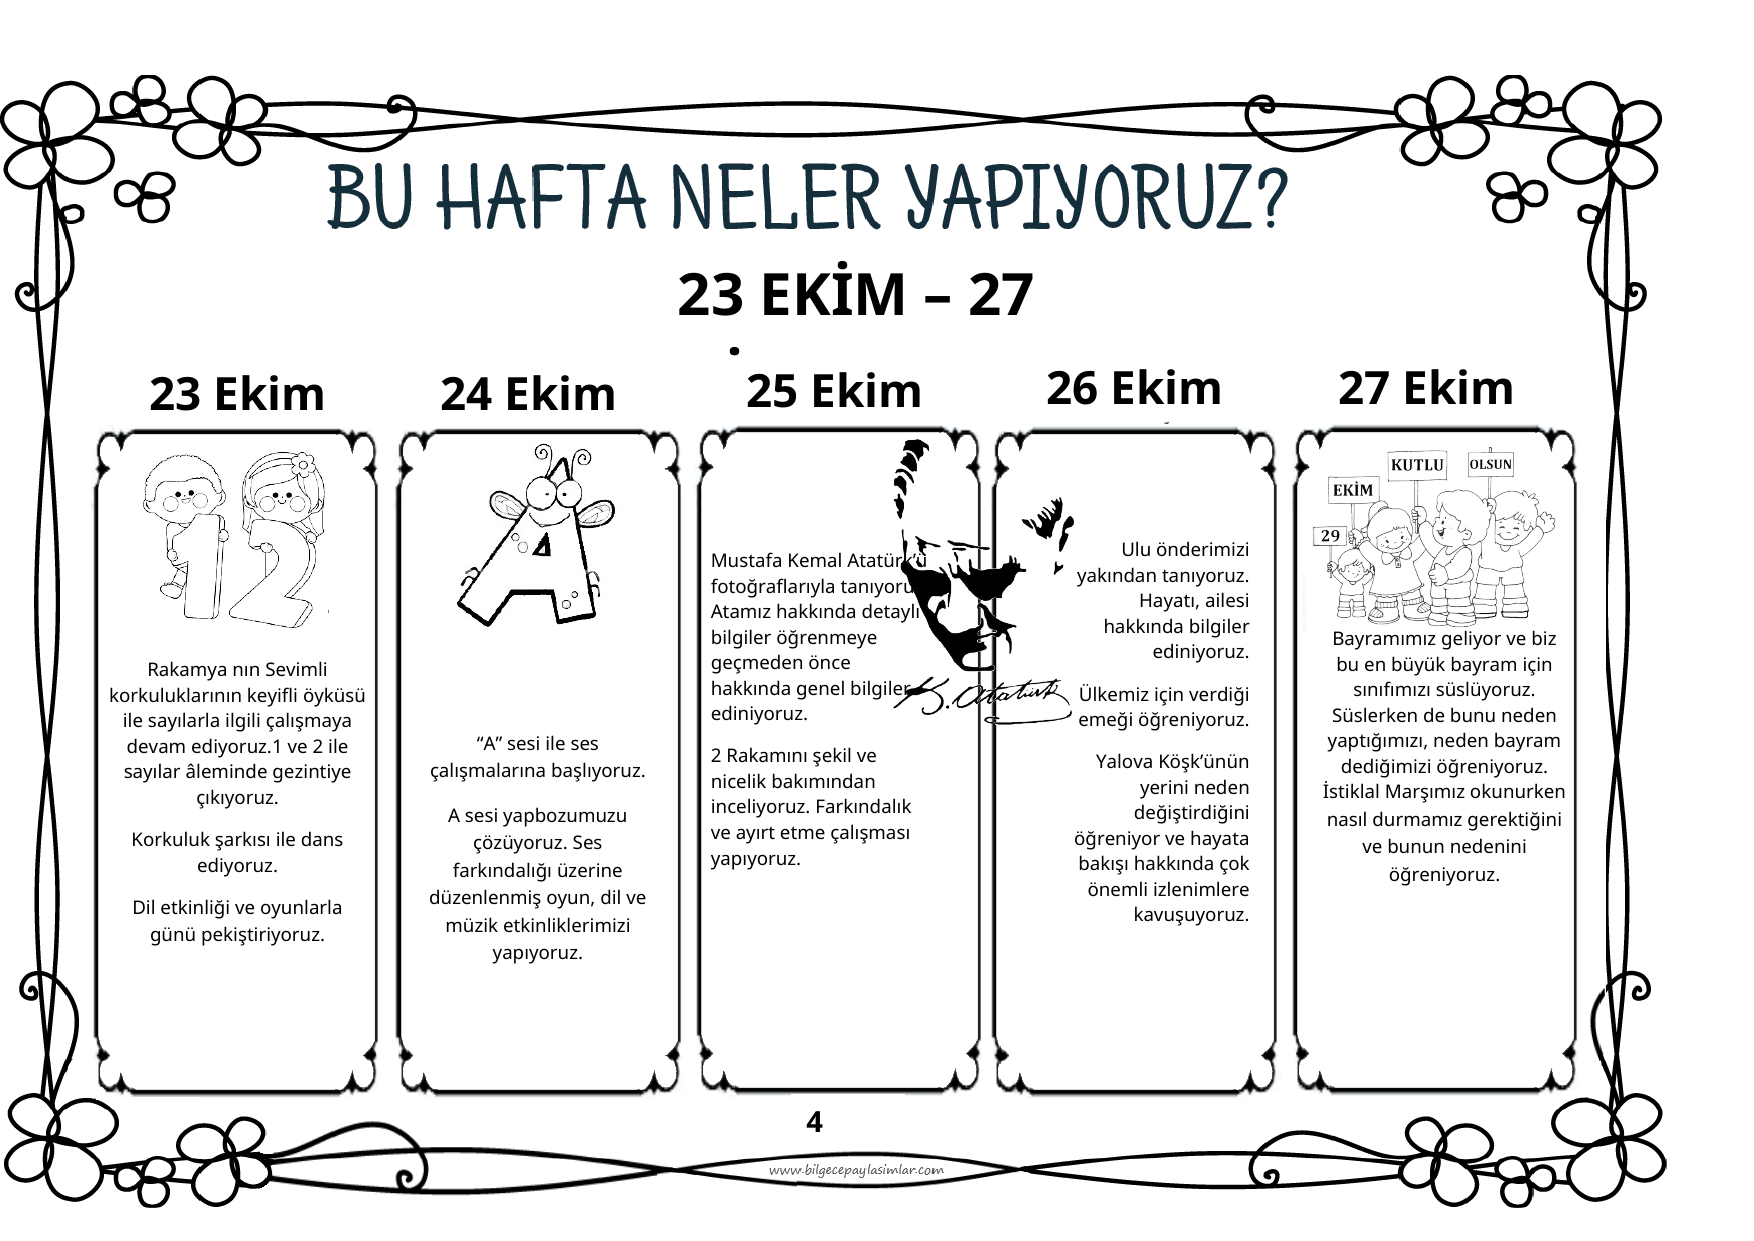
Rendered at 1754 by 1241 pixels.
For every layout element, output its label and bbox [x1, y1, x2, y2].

picture [0, 75, 1667, 1208]
